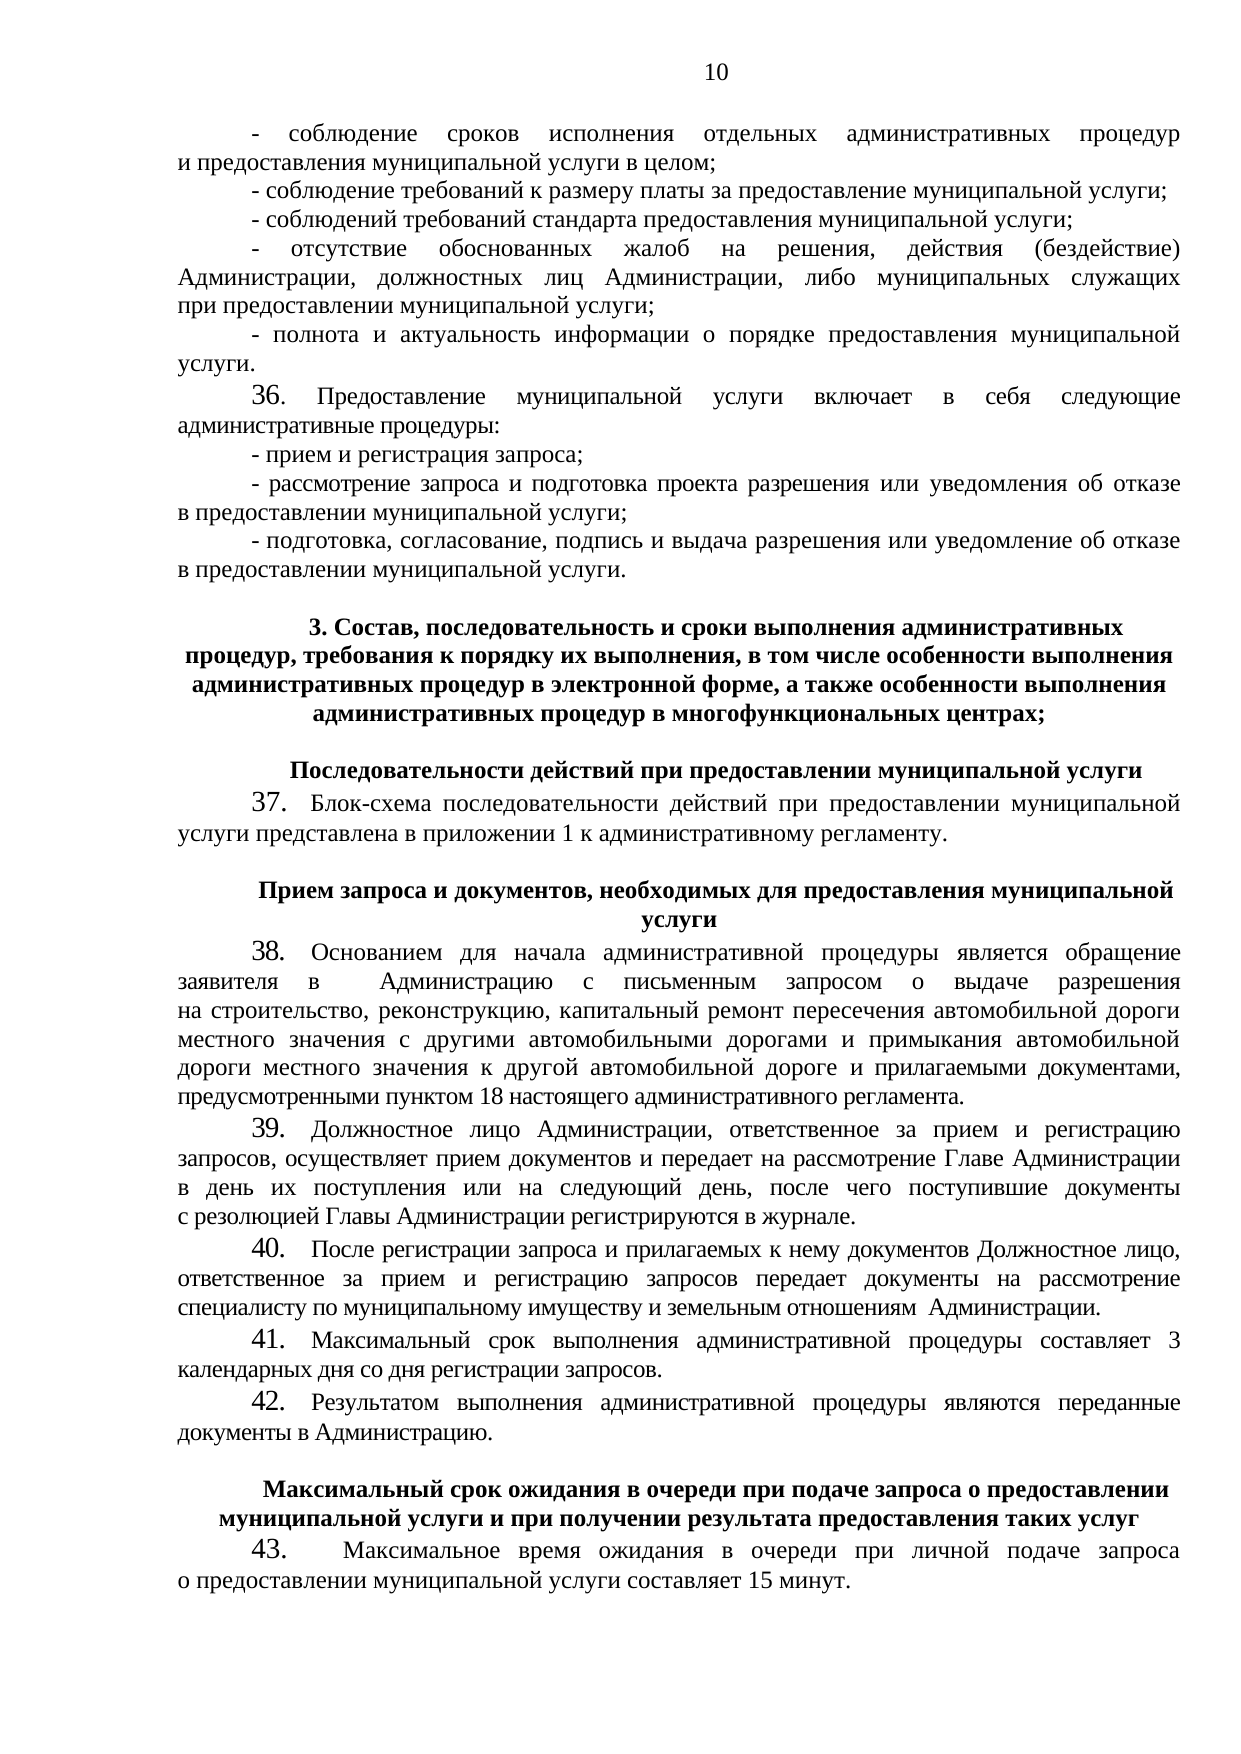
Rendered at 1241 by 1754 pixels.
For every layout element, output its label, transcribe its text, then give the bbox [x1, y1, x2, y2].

list Результатом выполнения административной процедуры являются переданные документы в Администрацию. [177, 1383, 1181, 1445]
list Максимальное время ожидания в очереди при личной подаче запроса о предоставлении муниципальной услуги составляет 15 минут. [177, 1532, 1181, 1594]
text - полнота и актуальность информации о порядке предоставления муниципальной услуги. [177, 319, 1181, 377]
text Прием запроса и документов, необходимых для предоставления муниципальной услуги [177, 875, 1181, 933]
list После регистрации запроса и прилагаемых к нему документов Должностное лицо, ответственное за прием и регистрацию запросов передает документы на рассмотрение специалисту по муниципальному имуществу и земельным отношениям Администрации. [177, 1230, 1181, 1321]
text - соблюдение сроков исполнения отдельных административных процедур и предоставления муниципальной услуги в целом; [177, 118, 1181, 176]
text Последовательности действий при предоставлении муниципальной услуги [177, 755, 1181, 784]
text Максимальный срок ожидания в очереди при подаче запроса о предоставлении муниципальной услуги и при получении результата предоставления таких услуг [177, 1474, 1181, 1532]
list Блок-схема последовательности действий при предоставлении муниципальной услуги представлена в приложении 1 к административному регламенту. [177, 784, 1181, 846]
text - отсутствие обоснованных жалоб на решения, действия (бездействие) Администрации, должностных лиц Администрации, либо муниципальных служащих при предоставлении муниципальной услуги; [177, 233, 1181, 319]
text - соблюдений требований стандарта предоставления муниципальной услуги; [177, 204, 1181, 233]
text - рассмотрение запроса и подготовка проекта разрешения или уведомления об отказе в предоставлении муниципальной услуги; [177, 468, 1181, 525]
text - соблюдение требований к размеру платы за предоставление муниципальной услуги; [177, 176, 1181, 204]
text - прием и регистрация запроса; [177, 439, 1181, 468]
list Максимальный срок выполнения административной процедуры составляет 3 календарных дня со дня регистрации запросов. [177, 1321, 1181, 1383]
list Должностное лицо Администрации, ответственное за прием и регистрацию запросов, осуществляет прием документов и передает на рассмотрение Главе Администрации в день их поступления или на следующий день, после чего поступившие документы с резолюцией Главы Администрации регистрируются в журнале. [177, 1110, 1181, 1230]
text - подготовка, согласование, подпись и выдача разрешения или уведомление об отказе в предоставлении муниципальной услуги. [177, 525, 1181, 583]
list Основанием для начала административной процедуры является обращение заявителя в Администрацию с письменным запросом о выдаче разрешения на строительство, реконструкцию, капитальный ремонт пересечения автомобильной дороги местного значения с другими автомобильными дорогами и примыкания автомобильной дороги местного значения к другой автомобильной дороге и прилагаемыми документами, предусмотренными пунктом 18 настоящего административного регламента. [177, 933, 1181, 1110]
text 36. Предоставление муниципальной услуги включает в себя следующие административные процедуры: [177, 377, 1181, 439]
